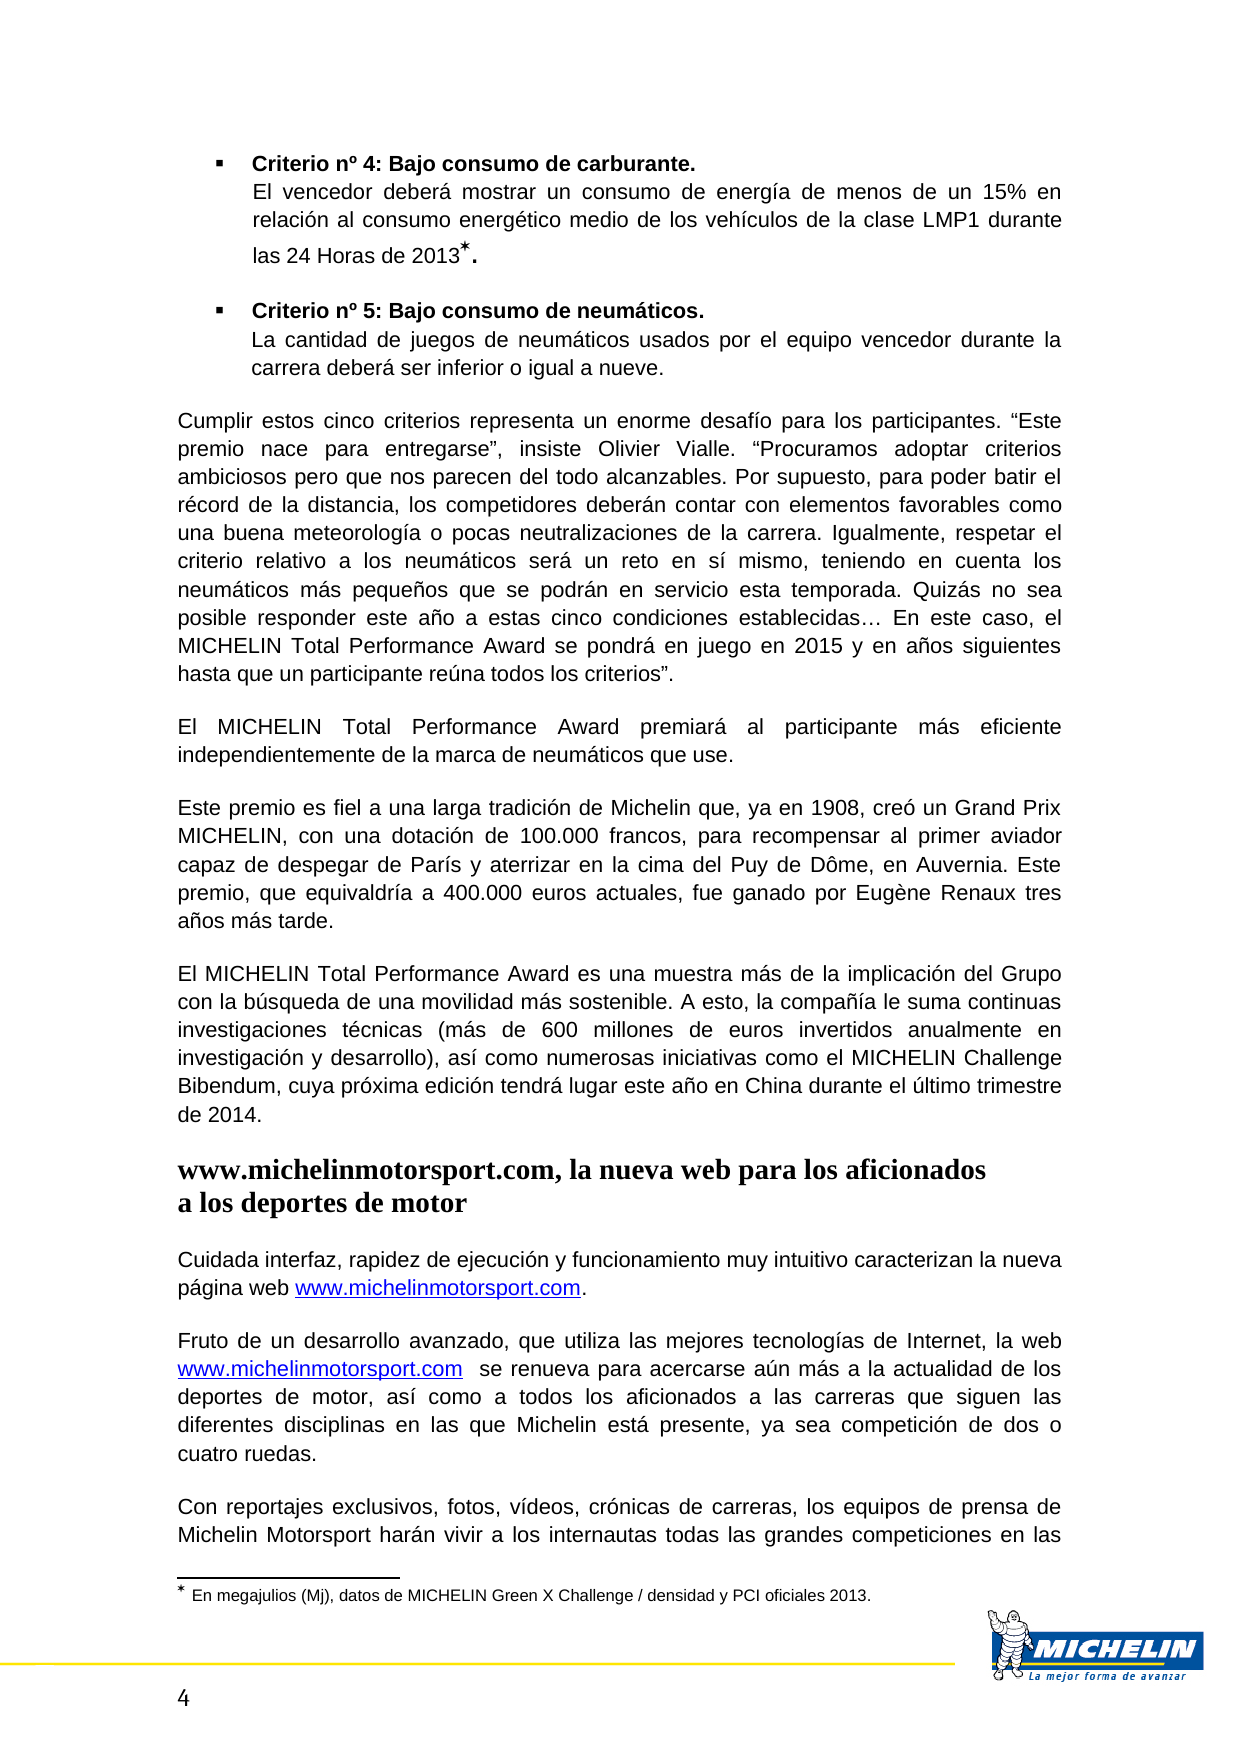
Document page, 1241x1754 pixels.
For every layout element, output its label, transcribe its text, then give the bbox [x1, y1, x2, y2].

list Criterio nº 4: Bajo consumo de carburante. [214, 148, 1063, 176]
text www.michelinmotorsport.com, la nueva web para los aficionados a los deportes de motor [177, 1152, 1063, 1219]
list Criterio nº 5: Bajo consumo de neumáticos. [214, 296, 1063, 324]
text El MICHELIN Total Performance Award es una muestra más de la implicación del Grupo con la búsqueda de una movilidad más sostenible. A esto, la compañía le suma continuas investigaciones técnicas (más de 600 millones de euros invertidos anualmente en investigación y desarrollo), así como numerosas iniciativas como el MICHELIN Challenge Bibendum, cuya próxima edición tendrá lugar este año en China durante el último trimestre de 2014. [177, 958, 1063, 1127]
text Cumplir estos cinco criterios representa un enorme desafío para los participantes. “Este premio nace para entregarse”, insiste Olivier Vialle. “Procuramos adoptar criterios ambiciosos pero que nos parecen del todo alcanzables. Por supuesto, para poder batir el récord de la distancia, los competidores deberán contar con elementos favorables como una buena meteorología o pocas neutralizaciones de la carrera. Igualmente, respetar el criterio relativo a los neumáticos será un reto en sí mismo, teniendo en cuenta los neumáticos más pequeños que se podrán en servicio esta temporada. Quizás no sea posible responder este año a estas cinco condiciones establecidas… En este caso, el MICHELIN Total Performance Award se pondrá en juego en 2015 y en años siguientes hasta que un participante reúna todos los criterios”. [177, 405, 1063, 686]
text La cantidad de juegos de neumáticos usados por el equipo vencedor durante la carrera deberá ser inferior o igual a nueve. [251, 324, 1063, 380]
picture [0, 1610, 1240, 1748]
text Este premio es fiel a una larga tradición de Michelin que, ya en 1908, creó un Grand Prix MICHELIN, con una dotación de 100.000 francos, para recompensar al primer aviador capaz de despegar de París y aterrizar en la cima del Puy de Dôme, en Auvernia. Este premio, que equivaldría a 400.000 euros actuales, fue ganado por Eugène Renaux tres años más tarde. [177, 792, 1063, 933]
text Fruto de un desarrollo avanzado, que utiliza las mejores tecnologías de Internet, la web www.michelinmotorsport.com se renueva para acercarse aún más a la actualidad de los deportes de motor, así como a todos los aficionados a las carreras que siguen las diferentes disciplinas en las que Michelin está presente, ya sea competición de dos o cuatro ruedas. [177, 1325, 1063, 1466]
text Cuidada interfaz, rapidez de ejecución y funcionamiento muy intuitivo caracterizan la nueva página web www.michelinmotorsport.com. [177, 1244, 1063, 1300]
text El MICHELIN Total Performance Award premiará al participante más eficiente independientemente de la marca de neumáticos que use. [177, 711, 1063, 767]
text El vencedor deberá mostrar un consumo de energía de menos de un 15% en relación al consumo energético medio de los vehículos de la clase LMP1 durante las 24 Horas de 2013. [252, 176, 1063, 271]
